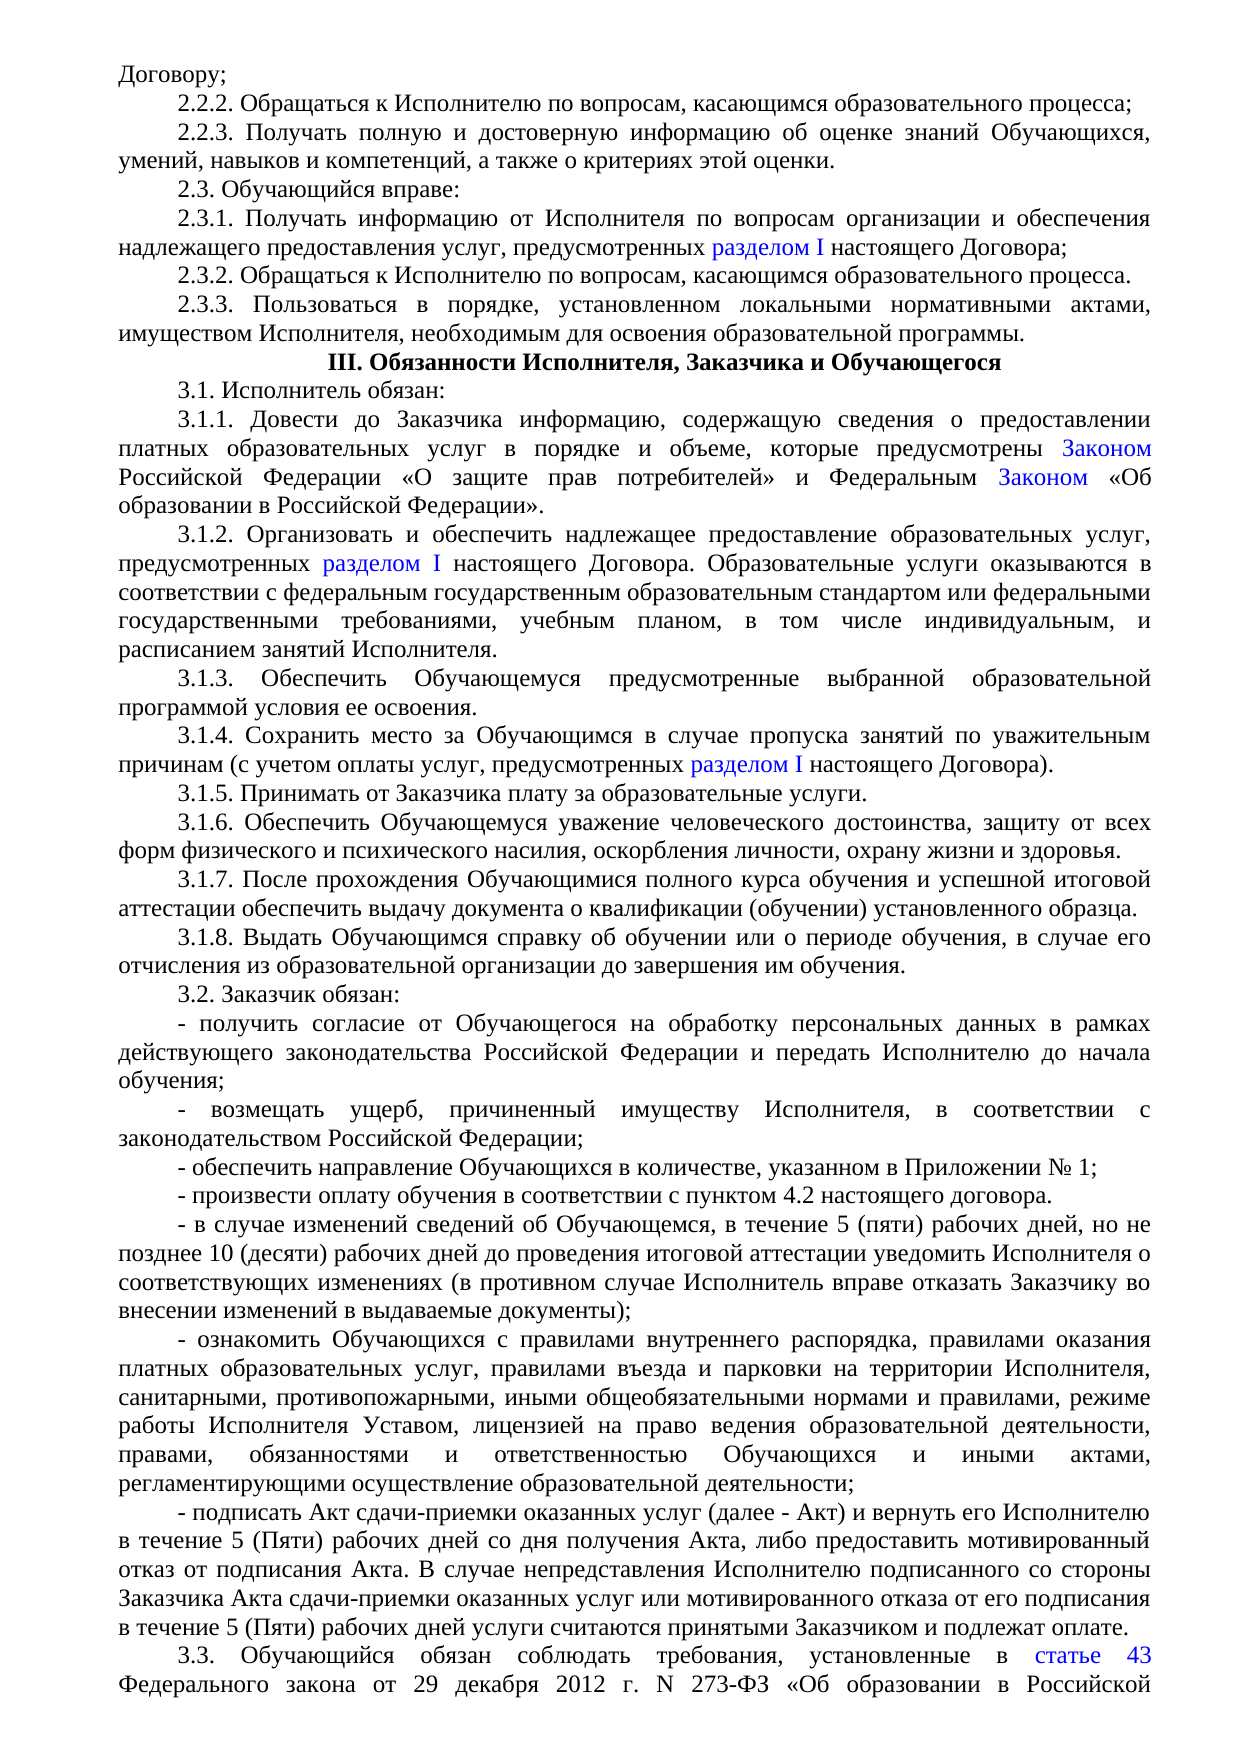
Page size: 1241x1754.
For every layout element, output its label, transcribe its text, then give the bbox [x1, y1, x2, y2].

text 3.2. Заказчик обязан: [118, 979, 1152, 1008]
text - в случае изменений сведений об Обучающемся, в течение 5 (пяти) рабочих дней, но не позднее 10 (десяти) рабочих дней до проведения итоговой аттестации уведомить Исполнителя о соответствующих изменениях (в противном случае Исполнитель вправе отказать Заказчику во внесении изменений в выдаваемые документы); [118, 1209, 1152, 1324]
text 3.1.6. Обеспечить Обучающемуся уважение человеческого достоинства, защиту от всех форм физического и психического насилия, оскорбления личности, охрану жизни и здоровья. [118, 807, 1152, 864]
text 3.1.2. Организовать и обеспечить надлежащее предоставление образовательных услуг, предусмотренных разделом I настоящего Договора. Образовательные услуги оказываются в соответствии с федеральным государственным образовательным стандартом или федеральными государственными требованиями, учебным планом, в том числе индивидуальным, и расписанием занятий Исполнителя. [118, 519, 1152, 663]
text 2.2.2. Обращаться к Исполнителю по вопросам, касающимся образовательного процесса; [118, 88, 1152, 117]
text - возмещать ущерб, причиненный имуществу Исполнителя, в соответствии с законодательством Российской Федерации; [118, 1094, 1152, 1152]
text 2.3.2. Обращаться к Исполнителю по вопросам, касающимся образовательного процесса. [118, 260, 1152, 289]
text - подписать Акт сдачи-приемки оказанных услуг (далее - Акт) и вернуть его Исполнителю в течение 5 (Пяти) рабочих дней со дня получения Акта, либо предоставить мотивированный отказ от подписания Акта. В случае непредставления Исполнителю подписанного со стороны Заказчика Акта сдачи-приемки оказанных услуг или мотивированного отказа от его подписания в течение 5 (Пяти) рабочих дней услуги считаются принятыми Заказчиком и подлежат оплате. [118, 1497, 1152, 1640]
text 3.1.7. После прохождения Обучающимися полного курса обучения и успешной итоговой аттестации обеспечить выдачу документа о квалификации (обучении) установленного образца. [118, 864, 1152, 922]
text 3.1. Исполнитель обязан: [118, 375, 1152, 404]
text 3.1.1. Довести до Заказчика информацию, содержащую сведения о предоставлении платных образовательных услуг в порядке и объеме, которые предусмотрены Законом Российской Федерации «О защите прав потребителей» и Федеральным Законом «Об образовании в Российской Федерации». [118, 404, 1152, 519]
text 3.1.4. Сохранить место за Обучающимся в случае пропуска занятий по уважительным причинам (с учетом оплаты услуг, предусмотренных разделом I настоящего Договора). [118, 720, 1152, 778]
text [118, 1640, 1152, 1698]
text III. Обязанности Исполнителя, Заказчика и Обучающегося [118, 347, 1152, 375]
text - произвести оплату обучения в соответствии с пунктом 4.2 настоящего договора. [118, 1180, 1152, 1209]
text 2.3. Обучающийся вправе: [118, 174, 1152, 203]
text 3.1.5. Принимать от Заказчика плату за образовательные услуги. [118, 778, 1152, 807]
text 2.3.3. Пользоваться в порядке, установленном локальными нормативными актами, имуществом Исполнителя, необходимым для освоения образовательной программы. [118, 289, 1152, 347]
text - обеспечить направление Обучающихся в количестве, указанном в Приложении № 1; [118, 1152, 1152, 1180]
text - ознакомить Обучающихся с правилами внутреннего распорядка, правилами оказания платных образовательных услуг, правилами въезда и парковки на территории Исполнителя, санитарными, противопожарными, иными общеобязательными нормами и правилами, режиме работы Исполнителя Уставом, лицензией на право ведения образовательной деятельности, правами, обязанностями и ответственностью Обучающихся и иными актами, регламентирующими осуществление образовательной деятельности; [118, 1324, 1152, 1497]
text 2.3.1. Получать информацию от Исполнителя по вопросам организации и обеспечения надлежащего предоставления услуг, предусмотренных разделом I настоящего Договора; [118, 203, 1152, 260]
text 3.1.8. Выдать Обучающимся справку об обучении или о периоде обучения, в случае его отчисления из образовательной организации до завершения им обучения. [118, 922, 1152, 979]
text 3.1.3. Обеспечить Обучающемуся предусмотренные выбранной образовательной программой условия ее освоения. [118, 663, 1152, 720]
text - получить согласие от Обучающегося на обработку персональных данных в рамках действующего законодательства Российской Федерации и передать Исполнителю до начала обучения; [118, 1008, 1152, 1094]
text 2.2.3. Получать полную и достоверную информацию об оценке знаний Обучающихся, умений, навыков и компетенций, а также о критериях этой оценки. [118, 117, 1152, 174]
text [118, 59, 1152, 88]
